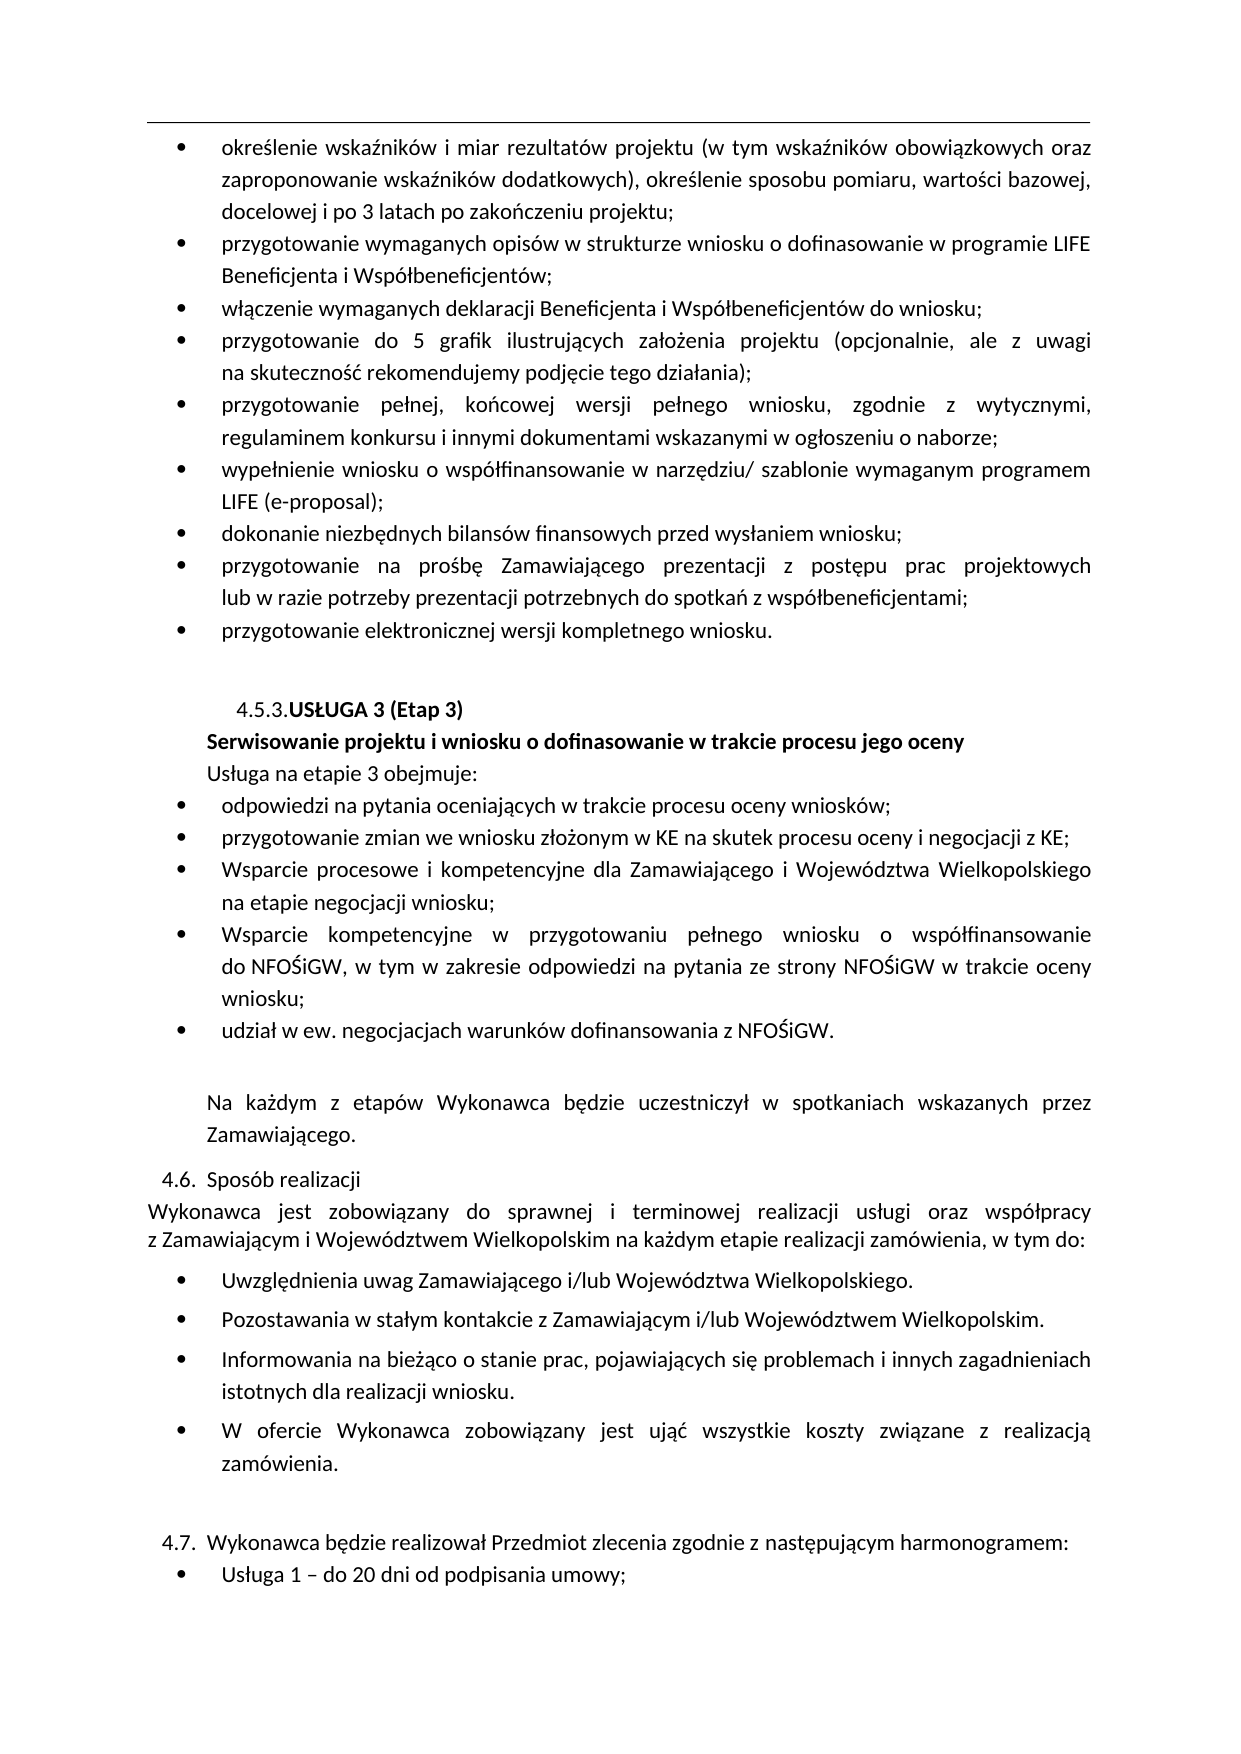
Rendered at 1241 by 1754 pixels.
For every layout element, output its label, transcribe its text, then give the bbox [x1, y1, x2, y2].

list wypełnienie wniosku o współfinansowanie w narzędziu/ szablonie wymaganym programem LIFE (e-proposal); [177, 455, 1093, 515]
list przygotowanie na prośbę Zamawiającego prezentacji z postępu prac projektowych lub w razie potrzeby prezentacji potrzebnych do spotkań z współbeneficjentami; [177, 551, 1093, 612]
list Wsparcie procesowe i kompetencyjne dla Zamawiającego i Województwa Wielkopolskiego na etapie negocjacji wniosku; [177, 856, 1093, 916]
text Wykonawca jest zobowiązany do sprawnej i terminowej realizacji usługi oraz współpracy z Zamawiającym i Województwem Wielkopolskim na każdym etapie realizacji zamówienia, w tym do: [148, 1197, 1093, 1253]
list określenie wskaźników i miar rezultatów projektu (w tym wskaźników obowiązkowych oraz zaproponowanie wskaźników dodatkowych), określenie sposobu pomiaru, wartości bazowej, docelowej i po 3 latach po zakończeniu projektu; [177, 133, 1093, 225]
list Pozostawania w stałym kontakcie z Zamawiającym i/lub Województwem Wielkopolskim. [177, 1305, 1093, 1333]
list przygotowanie elektronicznej wersji kompletnego wniosku. [177, 616, 1093, 644]
list przygotowanie pełnej, końcowej wersji pełnego wniosku, zgodnie z wytycznymi, regulaminem konkursu i innymi dokumentami wskazanymi w ogłoszeniu o naborze; [177, 390, 1093, 451]
list przygotowanie wymaganych opisów w strukturze wniosku o dofinasowanie w programie LIFE Beneficjenta i Współbeneficjentów; [177, 229, 1093, 290]
text Serwisowanie projektu i wniosku o dofinasowanie w trakcie procesu jego oceny [207, 727, 1093, 755]
list Wykonawca będzie realizował Przedmiot zlecenia zgodnie z następującym harmonogramem: [162, 1528, 1093, 1556]
list dokonanie niezbędnych bilansów finansowych przed wysłaniem wniosku; [177, 519, 1093, 547]
list przygotowanie zmian we wniosku złożonym w KE na skutek procesu oceny i negocjacji z KE; [177, 823, 1093, 851]
list Wsparcie kompetencyjne w przygotowaniu pełnego wniosku o współfinansowanie do NFOŚiGW, w tym w zakresie odpowiedzi na pytania ze strony NFOŚiGW w trakcie oceny wniosku; [177, 920, 1093, 1012]
list W ofercie Wykonawca zobowiązany jest ująć wszystkie koszty związane z realizacją zamówienia. [177, 1416, 1093, 1477]
list udział w ew. negocjacjach warunków dofinansowania z NFOŚiGW. [177, 1017, 1093, 1044]
list przygotowanie do 5 grafik ilustrujących założenia projektu (opcjonalnie, ale z uwagi na skuteczność rekomendujemy podjęcie tego działania); [177, 326, 1093, 386]
text Na każdym z etapów Wykonawca będzie uczestniczył w spotkaniach wskazanych przez Zamawiającego. [207, 1088, 1093, 1148]
list Uwzględnienia uwag Zamawiającego i/lub Województwa Wielkopolskiego. [177, 1266, 1093, 1294]
list USŁUGA 3 (Etap 3) [236, 695, 1093, 723]
list Usługa 1 – do 20 dni od podpisania umowy; [177, 1560, 1093, 1588]
list włączenie wymaganych deklaracji Beneficjenta i Współbeneficjentów do wniosku; [177, 294, 1093, 322]
list Informowania na bieżąco o stanie prac, pojawiających się problemach i innych zagadnieniach istotnych dla realizacji wniosku. [177, 1345, 1093, 1405]
text Usługa na etapie 3 obejmuje: [207, 759, 1093, 787]
list Sposób realizacji [162, 1165, 1093, 1193]
list odpowiedzi na pytania oceniających w trakcie procesu oceny wniosków; [177, 791, 1093, 819]
